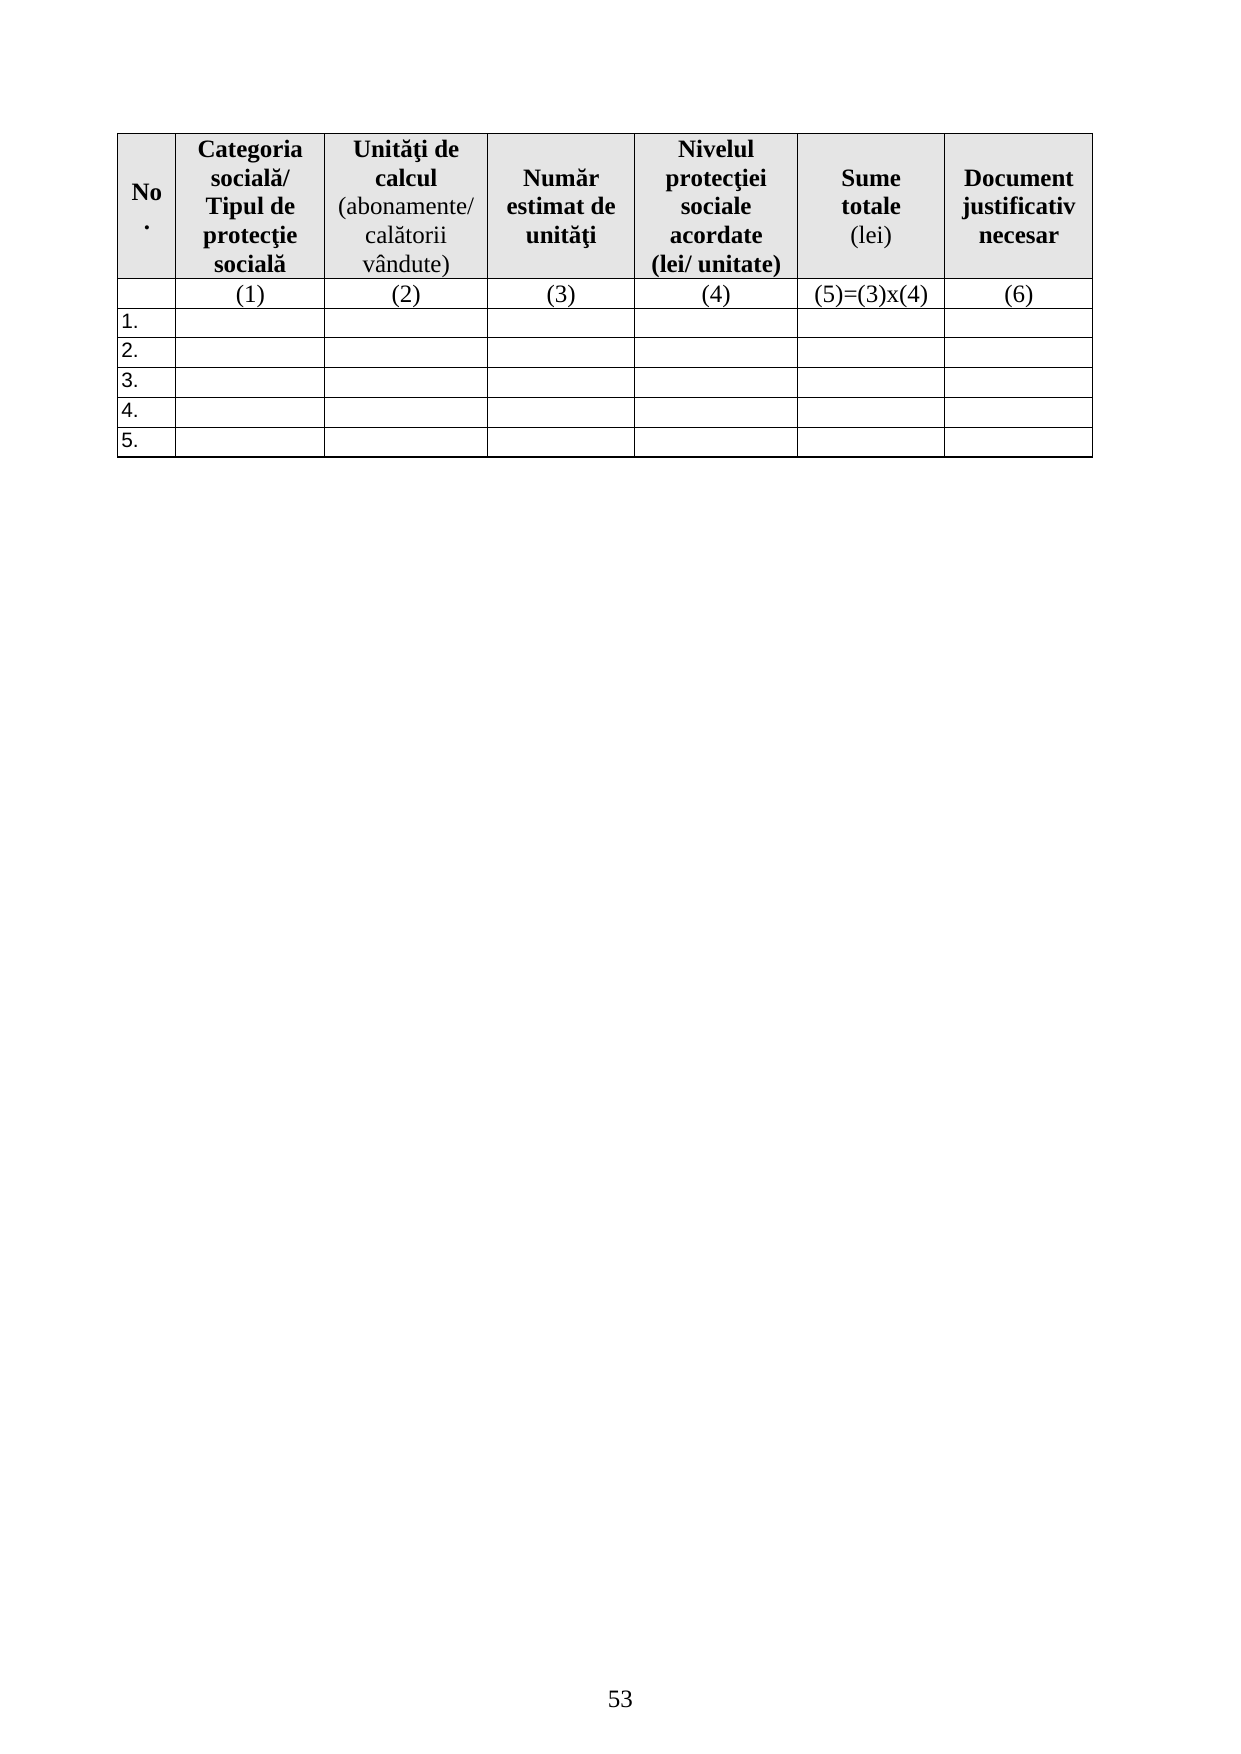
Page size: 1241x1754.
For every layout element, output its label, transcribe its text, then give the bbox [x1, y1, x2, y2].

table_cell [118, 309, 175, 337]
table_cell [118, 338, 175, 367]
table_cell (5)=(3)x(4) [798, 279, 944, 307]
table_cell [945, 309, 1092, 337]
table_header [325, 134, 487, 278]
table_header Număr estimat de unităţi [488, 134, 634, 278]
table_cell [118, 279, 175, 307]
table_cell [176, 398, 324, 427]
table_header Sume totale (lei) [798, 134, 944, 278]
table_cell [798, 398, 944, 427]
table_cell [325, 398, 487, 427]
table_cell [325, 309, 487, 337]
table_cell (1) [176, 279, 324, 307]
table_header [635, 134, 797, 278]
table_cell [118, 398, 175, 427]
table_cell [176, 338, 324, 367]
table_cell [798, 338, 944, 367]
table_cell [118, 368, 175, 397]
table_cell [945, 368, 1092, 397]
table_cell [488, 398, 634, 427]
table_cell [325, 428, 487, 456]
table_cell [945, 398, 1092, 427]
table_cell [635, 398, 797, 427]
table_cell (3) [488, 279, 634, 307]
table_cell [635, 368, 797, 397]
table_cell [488, 309, 634, 337]
table_cell (4) [635, 279, 797, 307]
table_cell [488, 338, 634, 367]
table_cell [945, 428, 1092, 456]
table_cell [488, 368, 634, 397]
table_cell [118, 428, 175, 456]
table_cell [635, 338, 797, 367]
table_cell [798, 309, 944, 337]
table_cell [176, 368, 324, 397]
table_cell [488, 428, 634, 456]
table_cell [325, 368, 487, 397]
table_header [176, 134, 324, 278]
table_cell [176, 309, 324, 337]
table_cell (2) [325, 279, 487, 307]
table_header Document justificativ necesar [945, 134, 1092, 278]
table_cell (6) [945, 279, 1092, 307]
table_cell [798, 428, 944, 456]
table_cell [945, 338, 1092, 367]
table_cell [325, 338, 487, 367]
table_cell [176, 428, 324, 456]
table_cell [635, 428, 797, 456]
table_cell [798, 368, 944, 397]
table_cell [635, 309, 797, 337]
table_header No. [118, 134, 175, 278]
